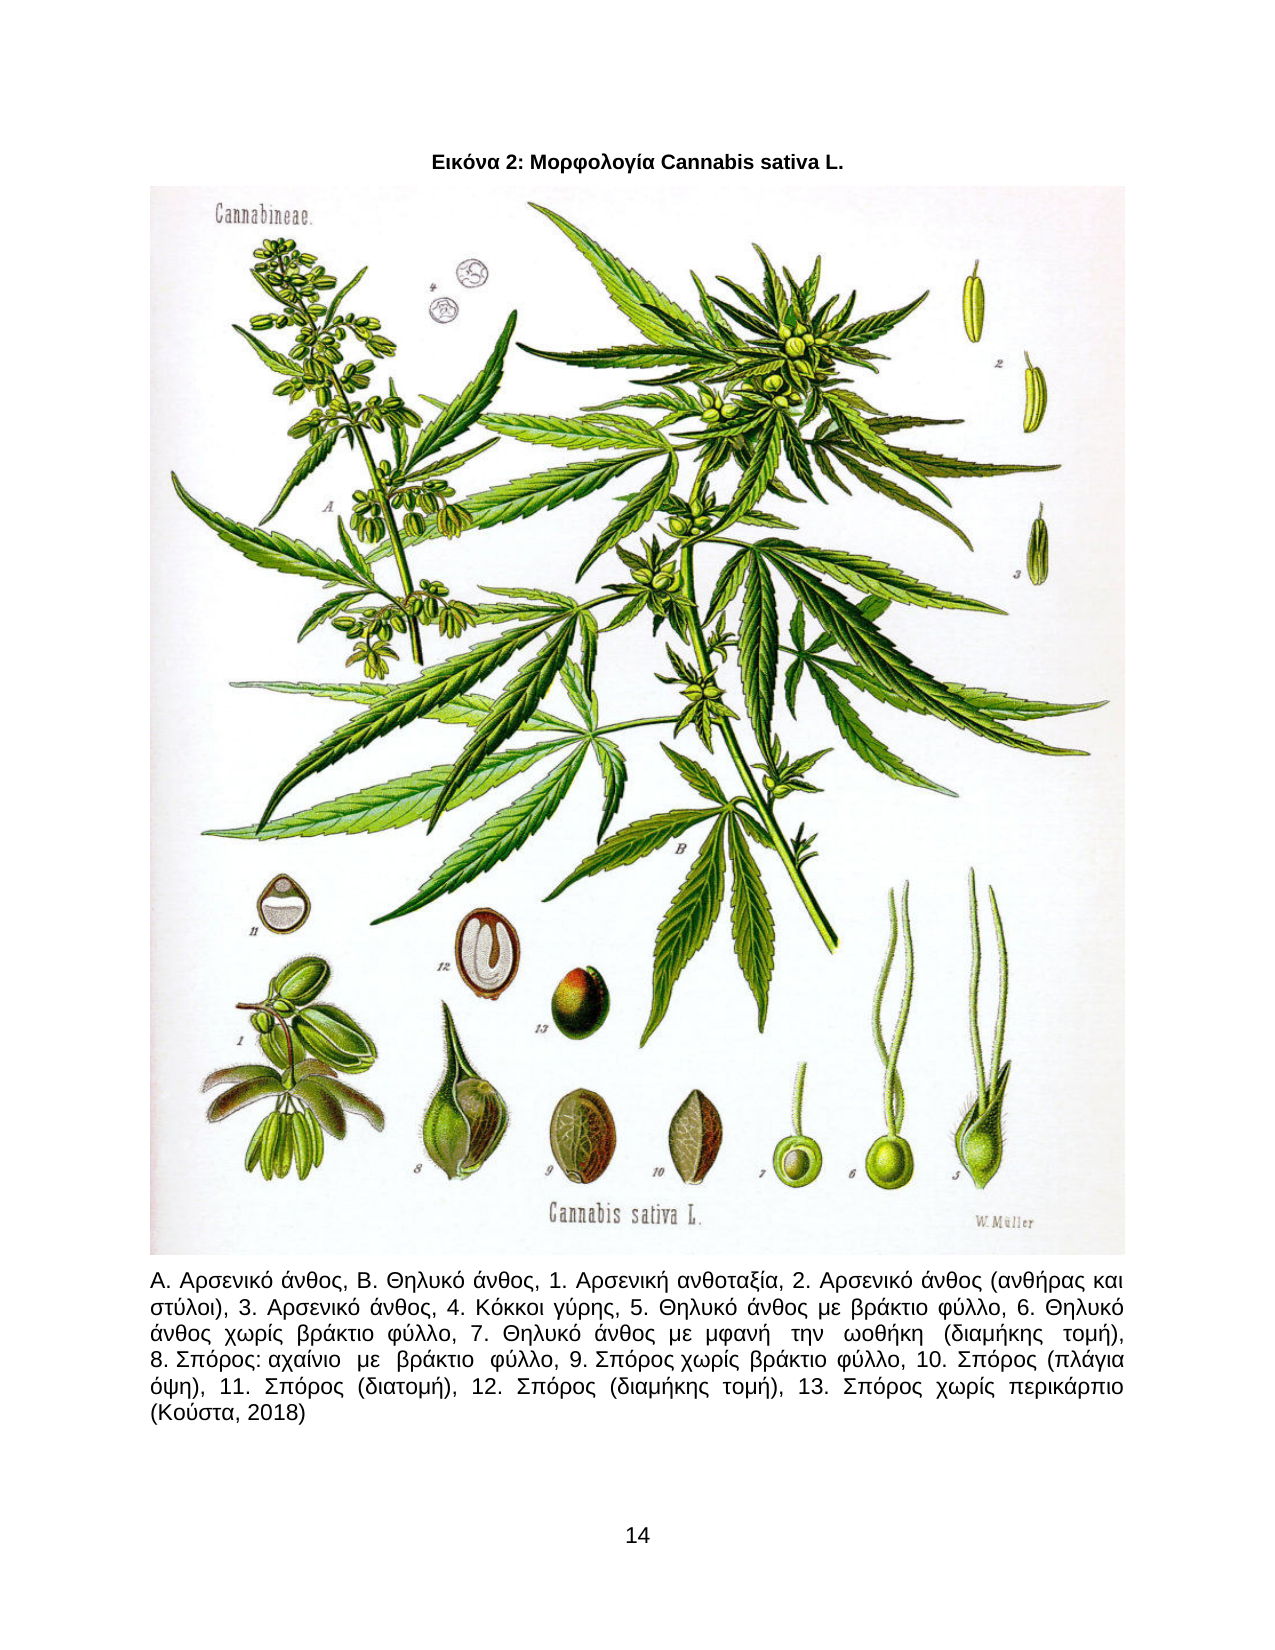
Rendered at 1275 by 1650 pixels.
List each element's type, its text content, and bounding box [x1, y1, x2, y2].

text Α. Αρσενικό άνθος, Β. Θηλυκό άνθος, 1. Αρσενική ανθοταξία, 2. Αρσενικό άνθος (ανθήρας και στύλοι), 3. Αρσενικό άνθος, 4. Κόκκοι γύρης, 5. Θηλυκό άνθος με βράκτιο φύλλο, 6. Θηλυκό άνθος χωρίς βράκτιο φύλλo, 7. Θηλυκό άνθος με μφανή την ωοθήκη (διαμήκης τομή), 8. Σπόρος: αχαίνιο με βράκτιο φύλλο, 9. Σπόρος χωρίς βράκτιο φύλλο, 10. Σπόρος (πλάγια όψη), 11. Σπόρος (διατομή), 12. Σπόρος (διαμήκης τομή), 13. Σπόρος χωρίς περικάρπιο (Κούστα, 2018) [150, 1267, 1125, 1425]
text Εικόνα 2: Μορφολογία Cannabis sativa L. [150, 150, 1125, 174]
picture [150, 186, 1125, 1255]
